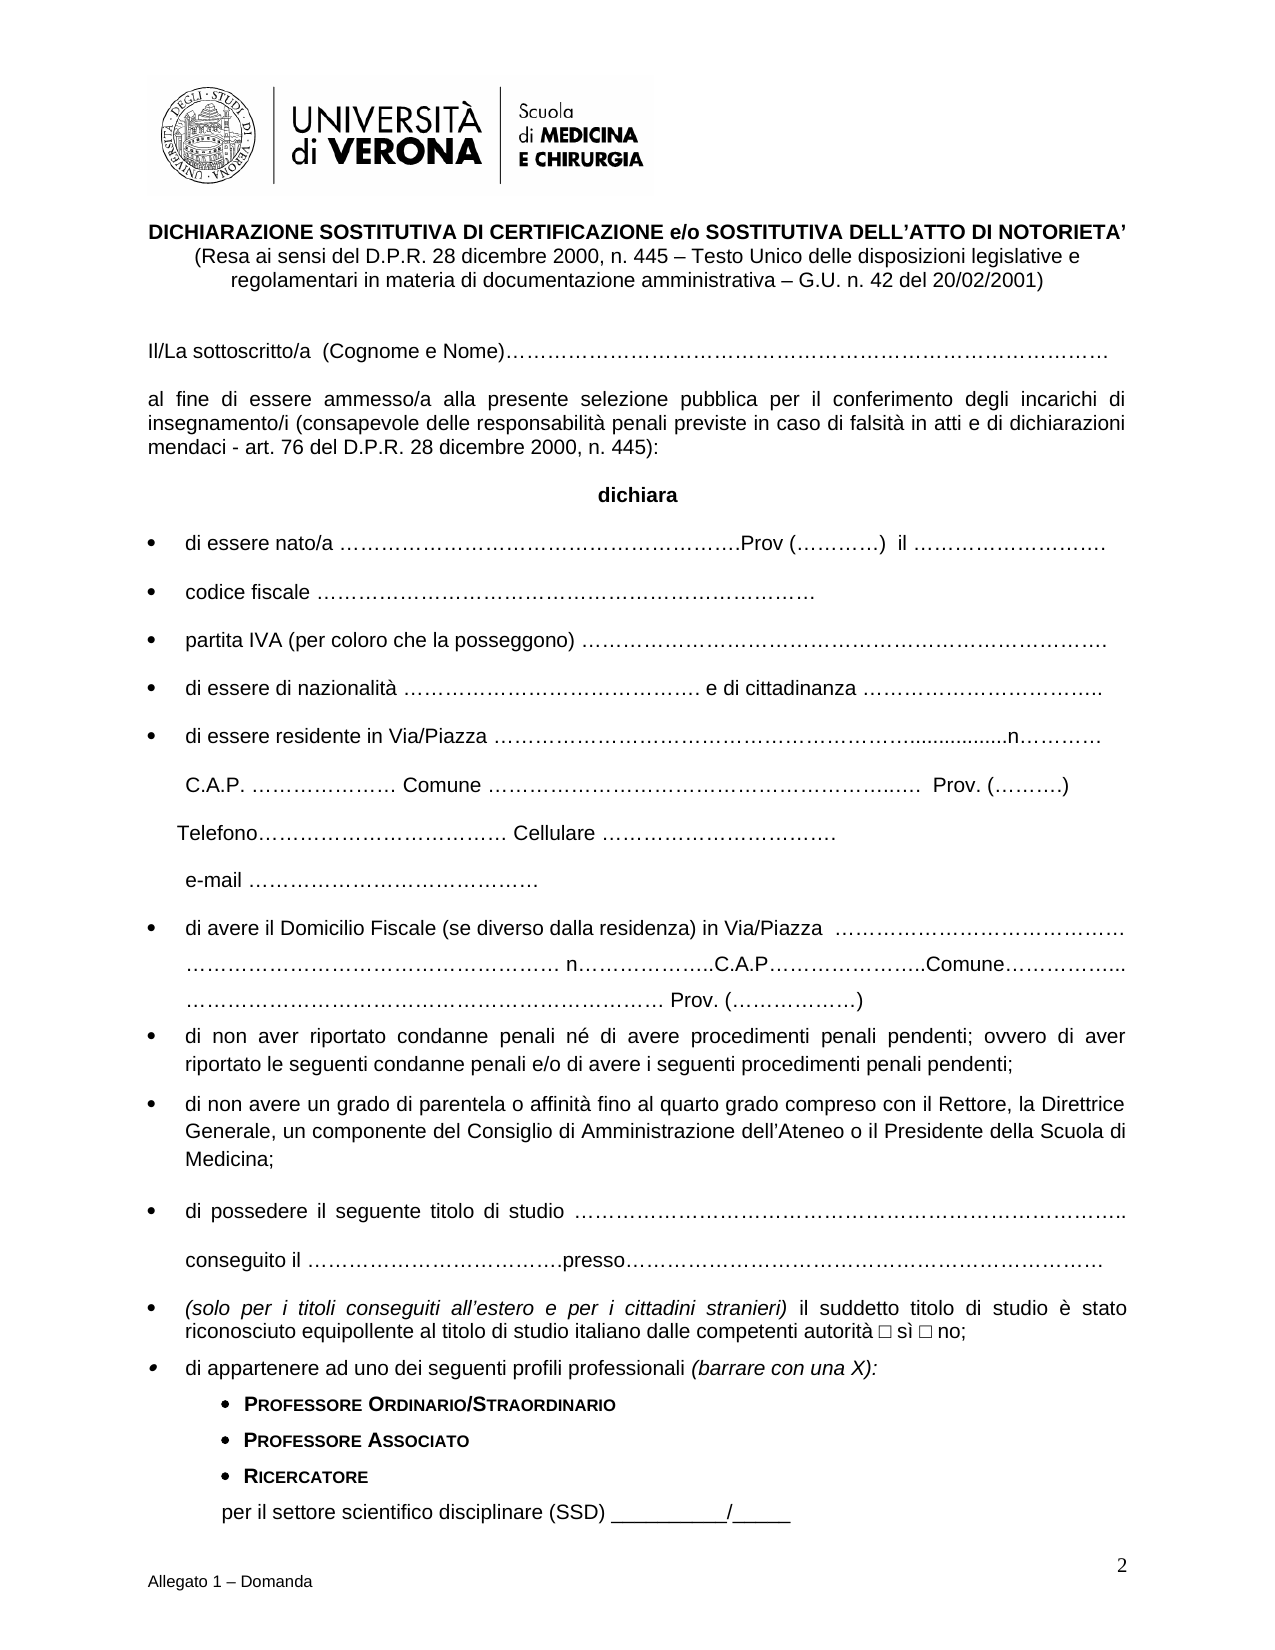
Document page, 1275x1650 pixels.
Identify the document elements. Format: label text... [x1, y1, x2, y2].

list di non avere un grado di parentela o affinità fino al quarto grado compreso con il Rettore, la Direttrice Generale, un componente del Consiglio di Amministrazione dell’Ateneo o il Presidente della Scuola di Medicina; [148, 1092, 1127, 1171]
text ……………………………………………… n………………..C.A.P…………………..Comune……………... …………………………………………………………… Prov. (………………) [185, 952, 1127, 1012]
text dichiara [148, 483, 1127, 507]
text per il settore scientifico disciplinare (SSD) __________/_____ [221, 1500, 1127, 1524]
text C.A.P. ………………… Comune …………………………………………………..…. Prov. (……….) [185, 772, 1127, 796]
list Professore Associato [221, 1428, 1127, 1452]
list (solo per i titoli conseguiti all’estero e per i cittadini stranieri) il suddetto titolo di studio è stato riconosciuto equipollente al titolo di studio italiano dalle competenti autorità □ sì □ no; [148, 1295, 1127, 1343]
text al fine di essere ammesso/a alla presente selezione pubblica per il conferimento degli incarichi di insegnamento/i (consapevole delle responsabilità penali previste in caso di falsità in atti e di dichiarazioni mendaci - art. 76 del D.P.R. 28 dicembre 2000, n. 445): [148, 387, 1127, 459]
list di essere di nazionalità ……………………………………. e di cittadinanza …………………………….. [148, 676, 1127, 700]
list di essere nato/a ………………………………………………….Prov (…………) il ………………………. [148, 531, 1127, 555]
list partita IVA (per coloro che la posseggono) …………………………………………………………………. [148, 628, 1127, 652]
list di possedere il seguente titolo di studio …………………………………………………………………….. conseguito il ……………………………….presso…………………………………………………………… [148, 1199, 1127, 1271]
list codice fiscale ……………………………………………………………… [148, 580, 1127, 604]
text DICHIARAZIONE SOSTITUTIVA DI CERTIFICAZIONE e/o SOSTITUTIVA DELL’ATTO DI NOTORIETA’ (Resa ai sensi del D.P.R. 28 dicembre 2000, n. 445 – Testo Unico delle disposizioni legislative e regolamentari in materia di documentazione amministrativa – G.U. n. 42 del 20/02/2001) [148, 219, 1127, 291]
list Professore Ordinario/Straordinario [221, 1392, 1127, 1416]
list di avere il Domicilio Fiscale (se diverso dalla residenza) in Via/Piazza …………………………………… [148, 916, 1127, 940]
list di non aver riportato condanne penali né di avere procedimenti penali pendenti; ovvero di aver riportato le seguenti condanne penali e/o di avere i seguenti procedimenti penali pendenti; [148, 1024, 1127, 1076]
text Il/La sottoscritto/a (Cognome e Nome)…………………………………………………………………………… [148, 339, 1127, 363]
list di essere residente in Via/Piazza …………………………………………………….................n………… [148, 724, 1127, 748]
picture [147, 75, 654, 196]
text e-mail …………………………………… [148, 868, 1127, 892]
list Ricercatore [221, 1464, 1127, 1488]
list di appartenere ad uno dei seguenti profili professionali (barrare con una X): [148, 1356, 1127, 1380]
text Telefono……………………………… Cellulare ……………………………. [148, 820, 1127, 844]
